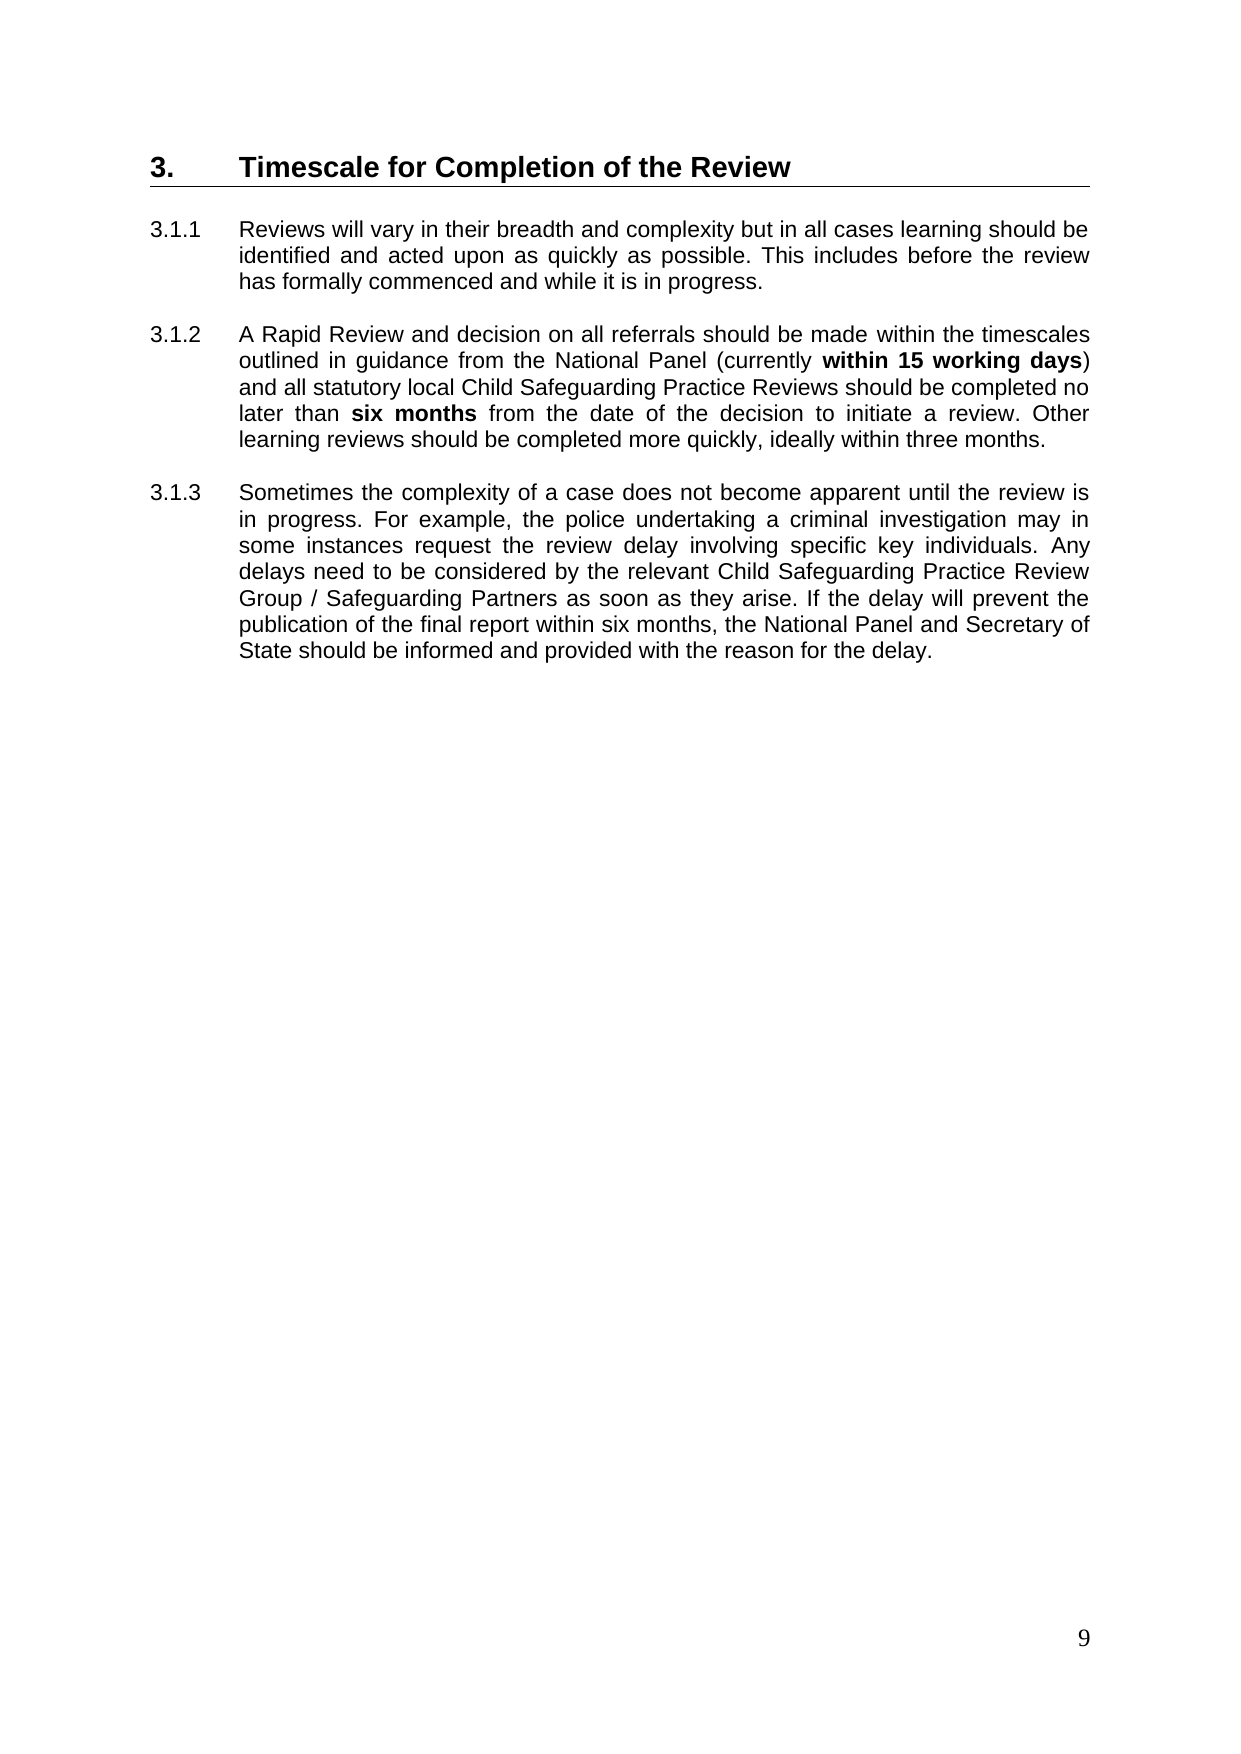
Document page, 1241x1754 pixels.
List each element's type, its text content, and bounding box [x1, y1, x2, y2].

text 3.1.2 A Rapid Review and decision on all referrals should be made within the timescales outlined in guidance from the National Panel (currently within 15 working days) and all statutory local Child Safeguarding Practice Reviews should be completed no later than six months from the date of the decision to initiate a review. Other learning reviews should be completed more quickly, ideally within three months. [150, 321, 1090, 453]
text 3.1.3 Sometimes the complexity of a case does not become apparent until the review is in progress. For example, the police undertaking a criminal investigation may in some instances request the review delay involving specific key individuals. Any delays need to be considered by the relevant Child Safeguarding Practice Review Group / Safeguarding Partners as soon as they arise. If the delay will prevent the publication of the final report within six months, the National Panel and Secretary of State should be informed and provided with the reason for the delay. [150, 479, 1090, 664]
text 3.1.1 Reviews will vary in their breadth and complexity but in all cases learning should be identified and acted upon as quickly as possible. This includes before the review has formally commenced and while it is in progress. [150, 216, 1090, 295]
subtitle 3. Timescale for Completion of the Review [150, 150, 1090, 186]
